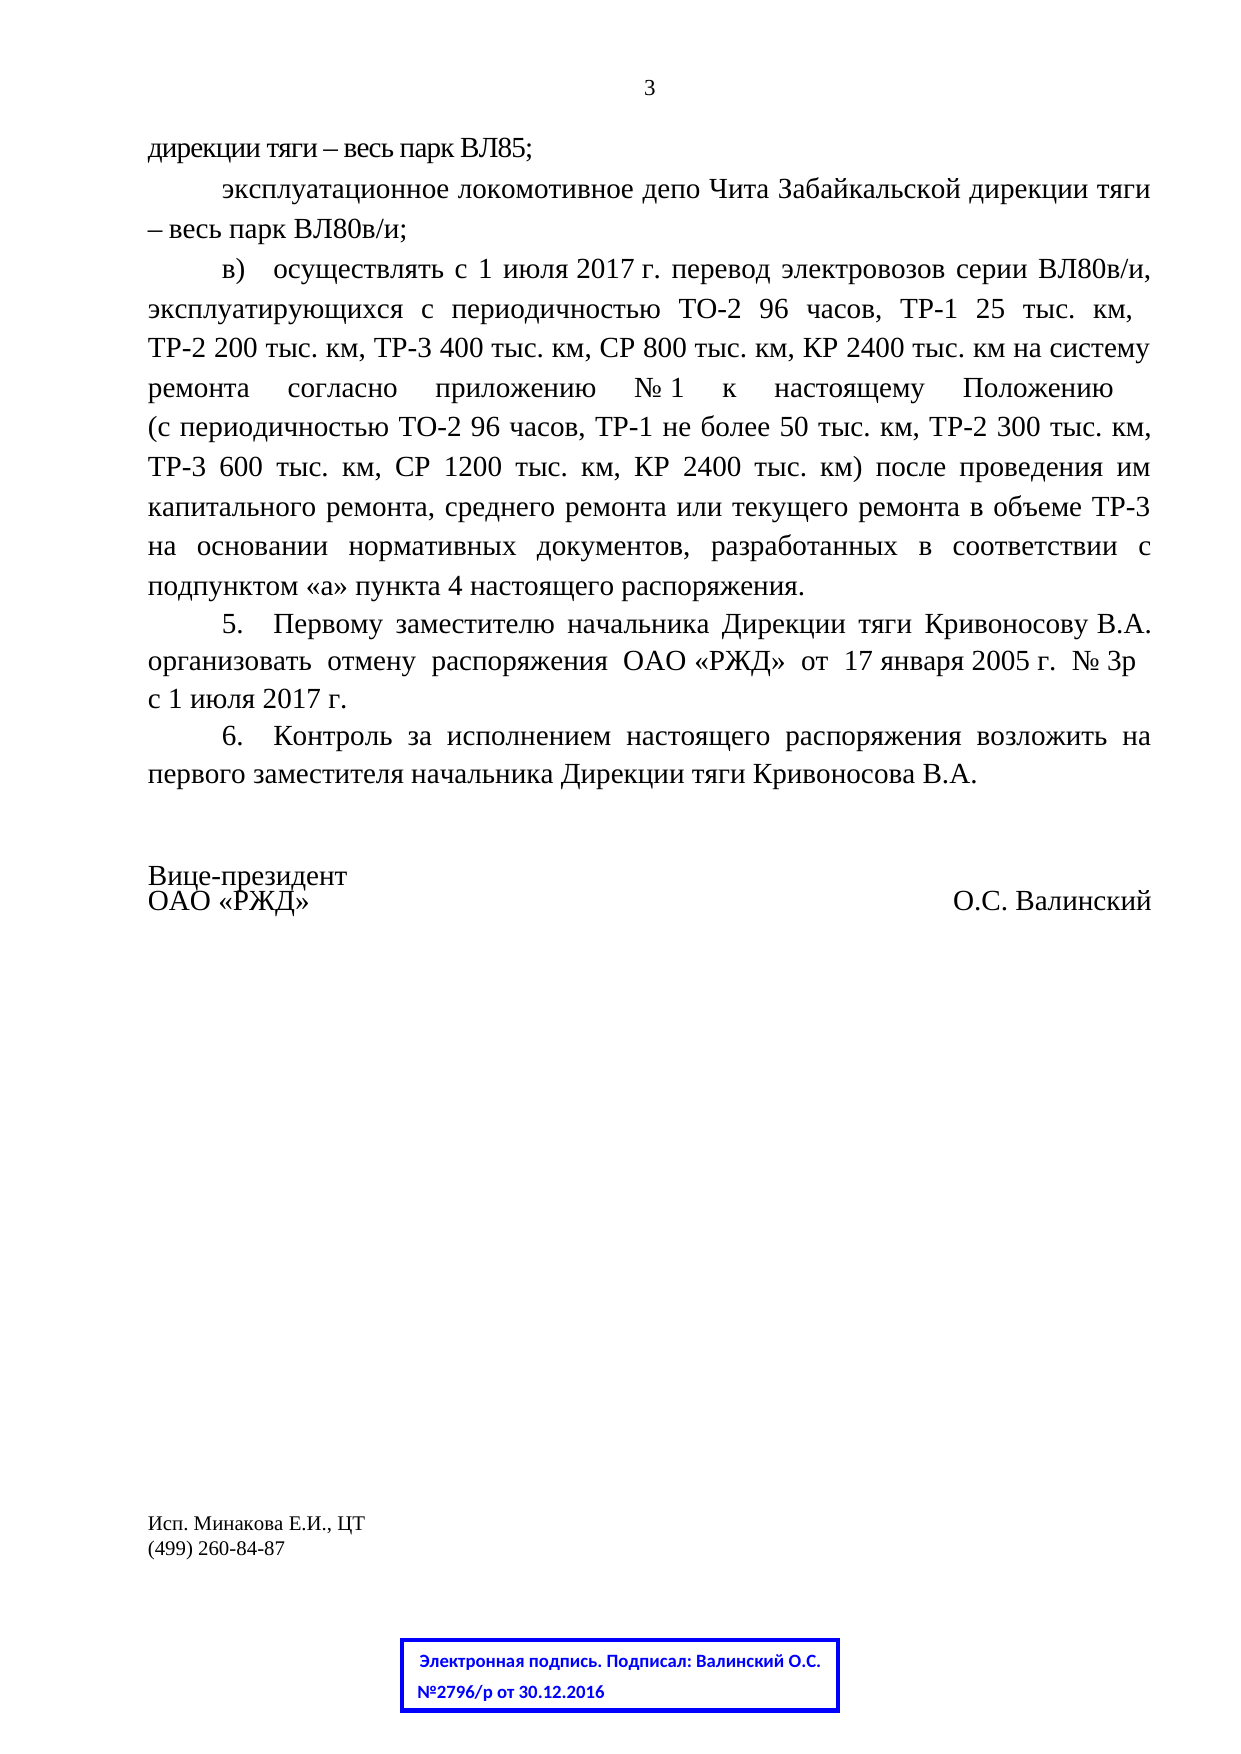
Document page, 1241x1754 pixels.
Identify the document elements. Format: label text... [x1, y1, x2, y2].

list осуществлять с 1 июля 2017 г. перевод электровозов серии ВЛ80в/и, эксплуатирующихся с периодичностью ТО-2 96 часов, ТР-1 25 тыс. км, ТР-2 200 тыс. км, ТР-3 400 тыс. км, СР 800 тыс. км, КР 2400 тыс. км на систему ремонта согласно приложению № 1 к настоящему Положению (с периодичностью ТО-2 96 часов, ТР-1 не более 50 тыс. км, ТР-2 300 тыс. км, ТР-3 600 тыс. км, СР 1200 тыс. км, КР 2400 тыс. км) после проведения им капитального ремонта, среднего ремонта или текущего ремонта в объеме ТР-3 на основании нормативных документов, разработанных в соответствии с подпунктом «а» пункта 4 настоящего распоряжения. [148, 247, 1152, 603]
text Вице-президент [148, 866, 1152, 891]
text (499) 260-84-87 [148, 1536, 1152, 1560]
text ОАО «РЖД» О.С. Валинский [148, 891, 275, 916]
list Контроль за исполнением настоящего распоряжения возложить на первого заместителя начальника Дирекции тяги Кривоносова В.А. [148, 716, 1152, 791]
text ОАО «РЖД» О.С. Валинский [292, 891, 1152, 916]
list эксплуатационное локомотивное депо Чита Забайкальской дирекции тяги – весь парк ВЛ80в/и; [148, 166, 1152, 247]
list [148, 125, 1152, 166]
text Исп. Минакова Е.И., ЦТ [148, 1511, 1152, 1536]
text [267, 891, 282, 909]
list Первому заместителю начальника Дирекции тяги Кривоносову В.А. организовать отмену распоряжения ОАО «РЖД» от 17 января 2005 г. № 3р с 1 июля 2017 г. [148, 603, 1152, 716]
